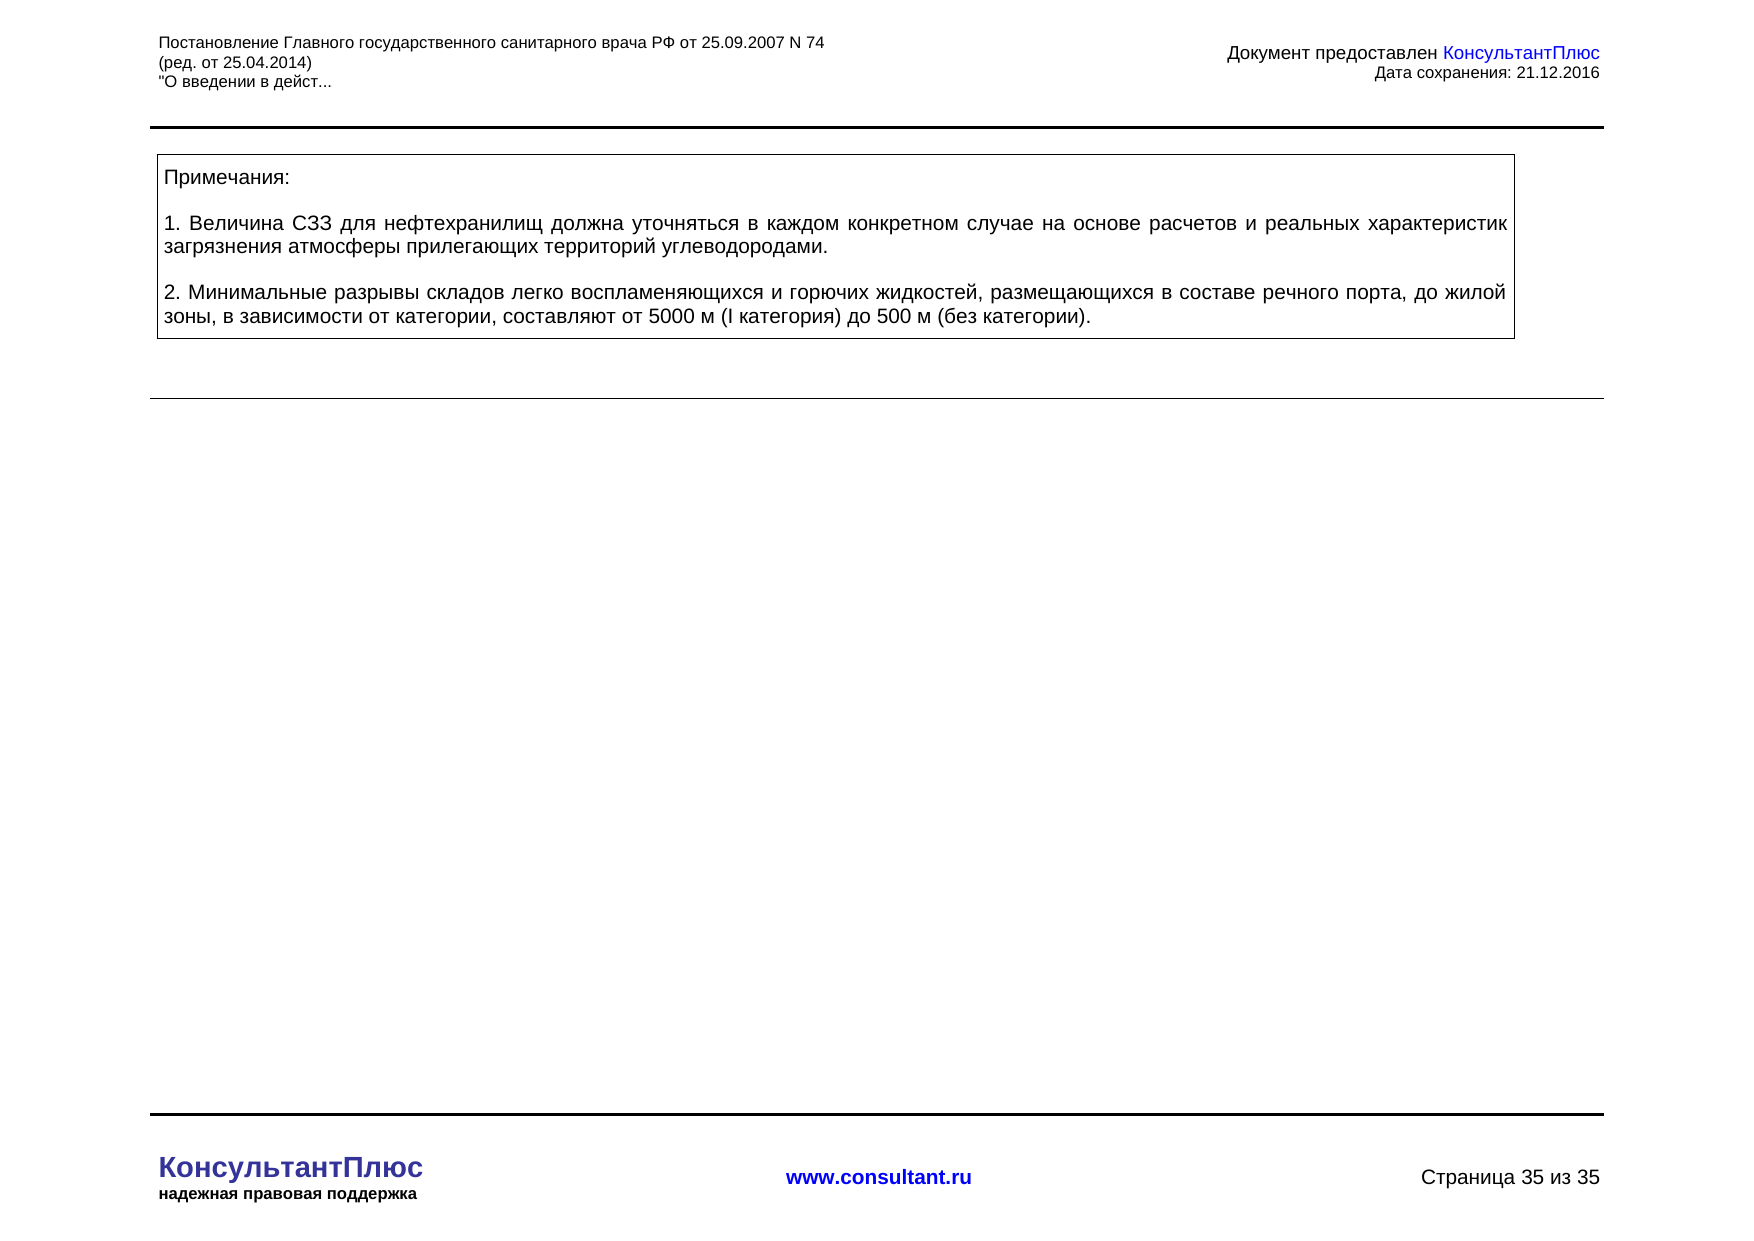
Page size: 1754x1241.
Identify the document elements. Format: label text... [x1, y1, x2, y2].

table_cell 2. Минимальные разрывы складов легко воспламеняющихся и горючих жидкостей, размещающихся в составе речного порта, до жилой зоны, в зависимости от категории, составляют от 5000 м (I категория) до 500 м (без категории). [158, 269, 1514, 338]
table_cell Примечания: [158, 155, 1514, 200]
table_cell 1. Величина СЗЗ для нефтехранилищ должна уточняться в каждом конкретном случае на основе расчетов и реальных характеристик загрязнения атмосферы прилегающих территорий углеводородами. [158, 200, 1514, 269]
